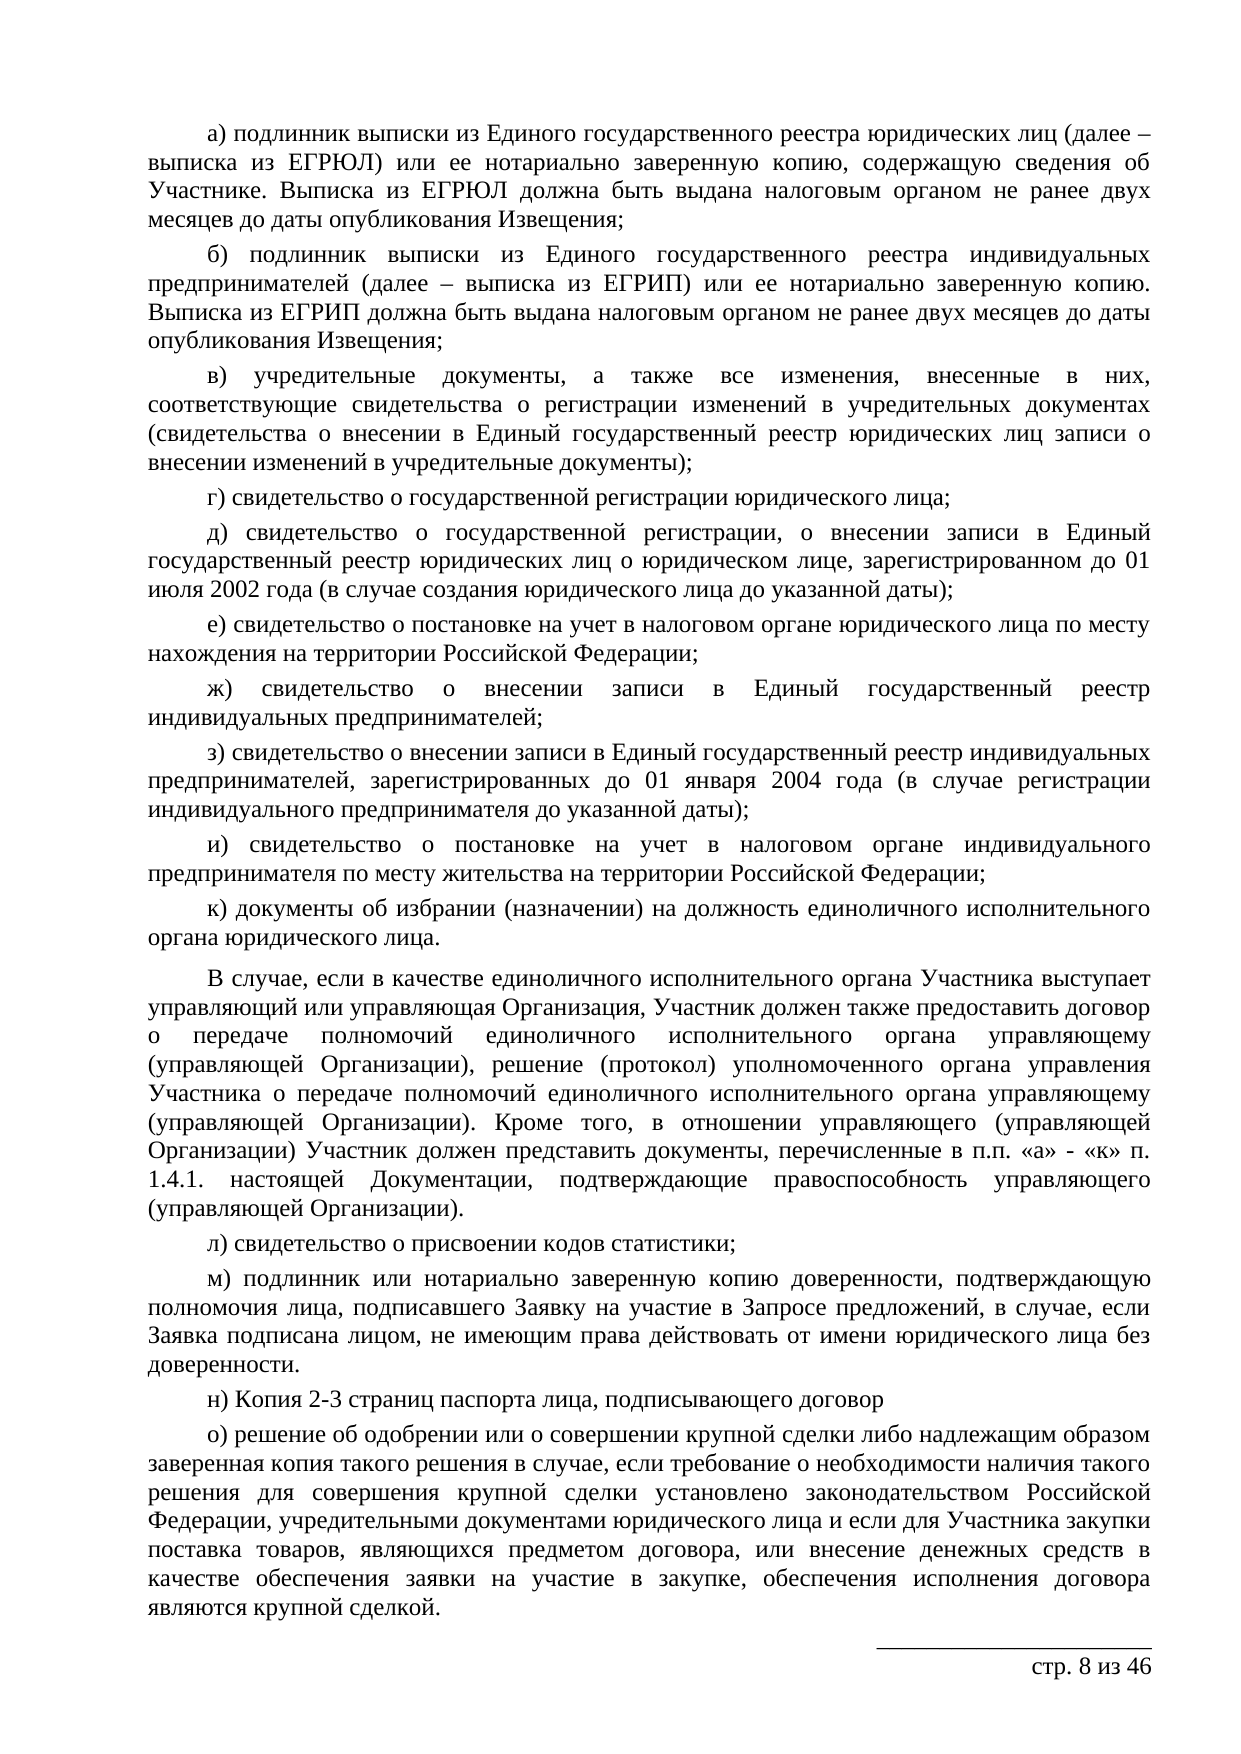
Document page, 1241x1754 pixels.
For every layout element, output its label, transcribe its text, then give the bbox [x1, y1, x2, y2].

text к) документы об избрании (назначении) на должность единоличного исполнительного органа юридического лица. [148, 893, 1152, 951]
text л) свидетельство о присвоении кодов статистики; [148, 1228, 1152, 1257]
text В случае, если в качестве единоличного исполнительного органа Участника выступает управляющий или управляющая Организация, Участник должен также предоставить договор о передаче полномочий единоличного исполнительного органа управляющему (управляющей Организации), решение (протокол) уполномоченного органа управления Участника о передаче полномочий единоличного исполнительного органа управляющему (управляющей Организации). Кроме того, в отношении управляющего (управляющей Организации) Участник должен представить документы, перечисленные в п.п. «а» - «к» п. 1.4.1. настоящей Документации, подтверждающие правоспособность управляющего (управляющей Организации). [148, 963, 1152, 1222]
text а) подлинник выписки из Единого государственного реестра юридических лиц (далее – выписка из ЕГРЮЛ) или ее нотариально заверенную копию, содержащую сведения об Участнике. Выписка из ЕГРЮЛ должна быть выдана налоговым органом не ранее двух месяцев до даты опубликования Извещения; [148, 118, 1152, 233]
text г) свидетельство о государственной регистрации юридического лица; [148, 482, 1152, 511]
text о) решение об одобрении или о совершении крупной сделки либо надлежащим образом заверенная копия такого решения в случае, если требование о необходимости наличия такого решения для совершения крупной сделки установлено законодательством Российской Федерации, учредительными документами юридического лица и если для Участника закупки поставка товаров, являющихся предметом договора, или внесение денежных средств в качестве обеспечения заявки на участие в закупке, обеспечения исполнения договора являются крупной сделкой. [148, 1419, 1152, 1621]
text и) свидетельство о постановке на учет в налоговом органе индивидуального предпринимателя по месту жительства на территории Российской Федерации; [148, 829, 1152, 887]
text н) Копия 2-3 страниц паспорта лица, подписывающего договор [148, 1384, 1152, 1413]
text е) свидетельство о постановке на учет в налоговом органе юридического лица по месту нахождения на территории Российской Федерации; [148, 609, 1152, 667]
text б) подлинник выписки из Единого государственного реестра индивидуальных предпринимателей (далее – выписка из ЕГРИП) или ее нотариально заверенную копию. Выписка из ЕГРИП должна быть выдана налоговым органом не ранее двух месяцев до даты опубликования Извещения; [148, 239, 1152, 354]
text в) учредительные документы, а также все изменения, внесенные в них, соответствующие свидетельства о регистрации изменений в учредительных документах (свидетельства о внесении в Единый государственный реестр юридических лиц записи о внесении изменений в учредительные документы); [148, 361, 1152, 476]
text д) свидетельство о государственной регистрации, о внесении записи в Единый государственный реестр юридических лиц о юридическом лице, зарегистрированном до 01 июля 2002 года (в случае создания юридического лица до указанной даты); [148, 517, 1152, 603]
text з) свидетельство о внесении записи в Единый государственный реестр индивидуальных предпринимателей, зарегистрированных до 01 января 2004 года (в случае регистрации индивидуального предпринимателя до указанной даты); [148, 737, 1152, 823]
text м) подлинник или нотариально заверенную копию доверенности, подтверждающую полномочия лица, подписавшего Заявку на участие в Запросе предложений, в случае, если Заявка подписана лицом, не имеющим права действовать от имени юридического лица без доверенности. [148, 1263, 1152, 1378]
text ж) свидетельство о внесении записи в Единый государственный реестр индивидуальных предпринимателей; [148, 673, 1152, 731]
